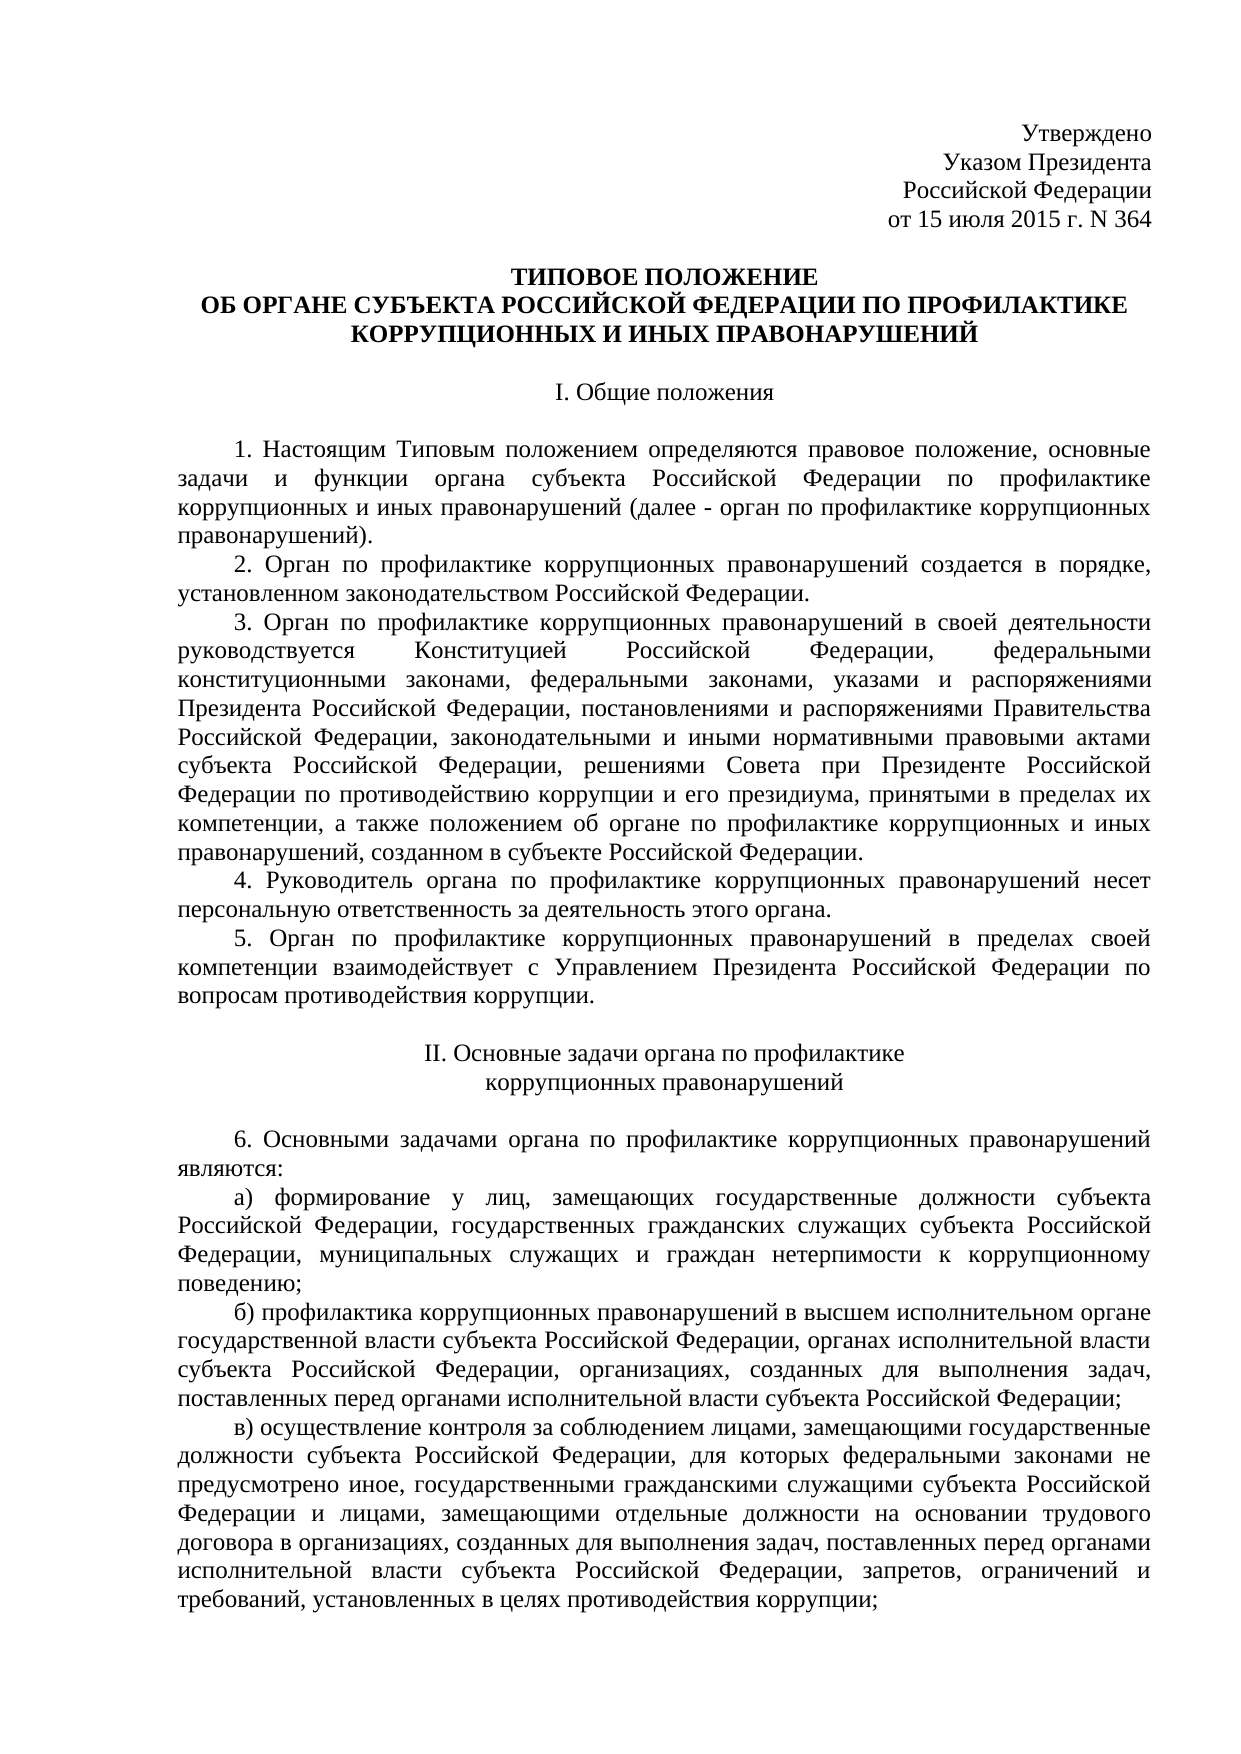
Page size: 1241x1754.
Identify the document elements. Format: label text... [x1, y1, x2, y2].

text Российской Федерации [177, 176, 1152, 204]
title ОБ ОРГАНЕ СУБЪЕКТА РОССИЙСКОЙ ФЕДЕРАЦИИ ПО ПРОФИЛАКТИКЕ [177, 291, 1152, 319]
text 2. Орган по профилактике коррупционных правонарушений создается в порядке, установленном законодательством Российской Федерации. [177, 549, 1152, 607]
text II. Основные задачи органа по профилактике [177, 1038, 1152, 1067]
text Указом Президента [177, 147, 1152, 176]
text от 15 июля 2015 г. N 364 [177, 204, 1152, 233]
text I. Общие положения [177, 377, 1152, 406]
text в) осуществление контроля за соблюдением лицами, замещающими государственные должности субъекта Российской Федерации, для которых федеральными законами не предусмотрено иное, государственными гражданскими служащими субъекта Российской Федерации и лицами, замещающими отдельные должности на основании трудового договора в организациях, созданных для выполнения задач, поставленных перед органами исполнительной власти субъекта Российской Федерации, запретов, ограничений и требований, установленных в целях противодействия коррупции; [177, 1412, 1152, 1613]
text Утверждено [177, 118, 1152, 147]
text 5. Орган по профилактике коррупционных правонарушений в пределах своей компетенции взаимодействует с Управлением Президента Российской Федерации по вопросам противодействия коррупции. [177, 923, 1152, 1009]
title КОРРУПЦИОННЫХ И ИНЫХ ПРАВОНАРУШЕНИЙ [177, 319, 1152, 348]
text 6. Основными задачами органа по профилактике коррупционных правонарушений являются: [177, 1124, 1152, 1182]
text б) профилактика коррупционных правонарушений в высшем исполнительном органе государственной власти субъекта Российской Федерации, органах исполнительной власти субъекта Российской Федерации, организациях, созданных для выполнения задач, поставленных перед органами исполнительной власти субъекта Российской Федерации; [177, 1297, 1152, 1412]
text коррупционных правонарушений [177, 1067, 1152, 1096]
text 4. Руководитель органа по профилактике коррупционных правонарушений несет персональную ответственность за деятельность этого органа. [177, 866, 1152, 923]
title ТИПОВОЕ ПОЛОЖЕНИЕ [177, 262, 1152, 291]
text 1. Настоящим Типовым положением определяются правовое положение, основные задачи и функции органа субъекта Российской Федерации по профилактике коррупционных и иных правонарушений (далее - орган по профилактике коррупционных правонарушений). [177, 434, 1152, 549]
text 3. Орган по профилактике коррупционных правонарушений в своей деятельности руководствуется Конституцией Российской Федерации, федеральными конституционными законами, федеральными законами, указами и распоряжениями Президента Российской Федерации, постановлениями и распоряжениями Правительства Российской Федерации, законодательными и иными нормативными правовыми актами субъекта Российской Федерации, решениями Совета при Президенте Российской Федерации по противодействию коррупции и его президиума, принятыми в пределах их компетенции, а также положением об органе по профилактике коррупционных и иных правонарушений, созданном в субъекте Российской Федерации. [177, 607, 1152, 866]
text а) формирование у лиц, замещающих государственные должности субъекта Российской Федерации, государственных гражданских служащих субъекта Российской Федерации, муниципальных служащих и граждан нетерпимости к коррупционному поведению; [177, 1182, 1152, 1297]
